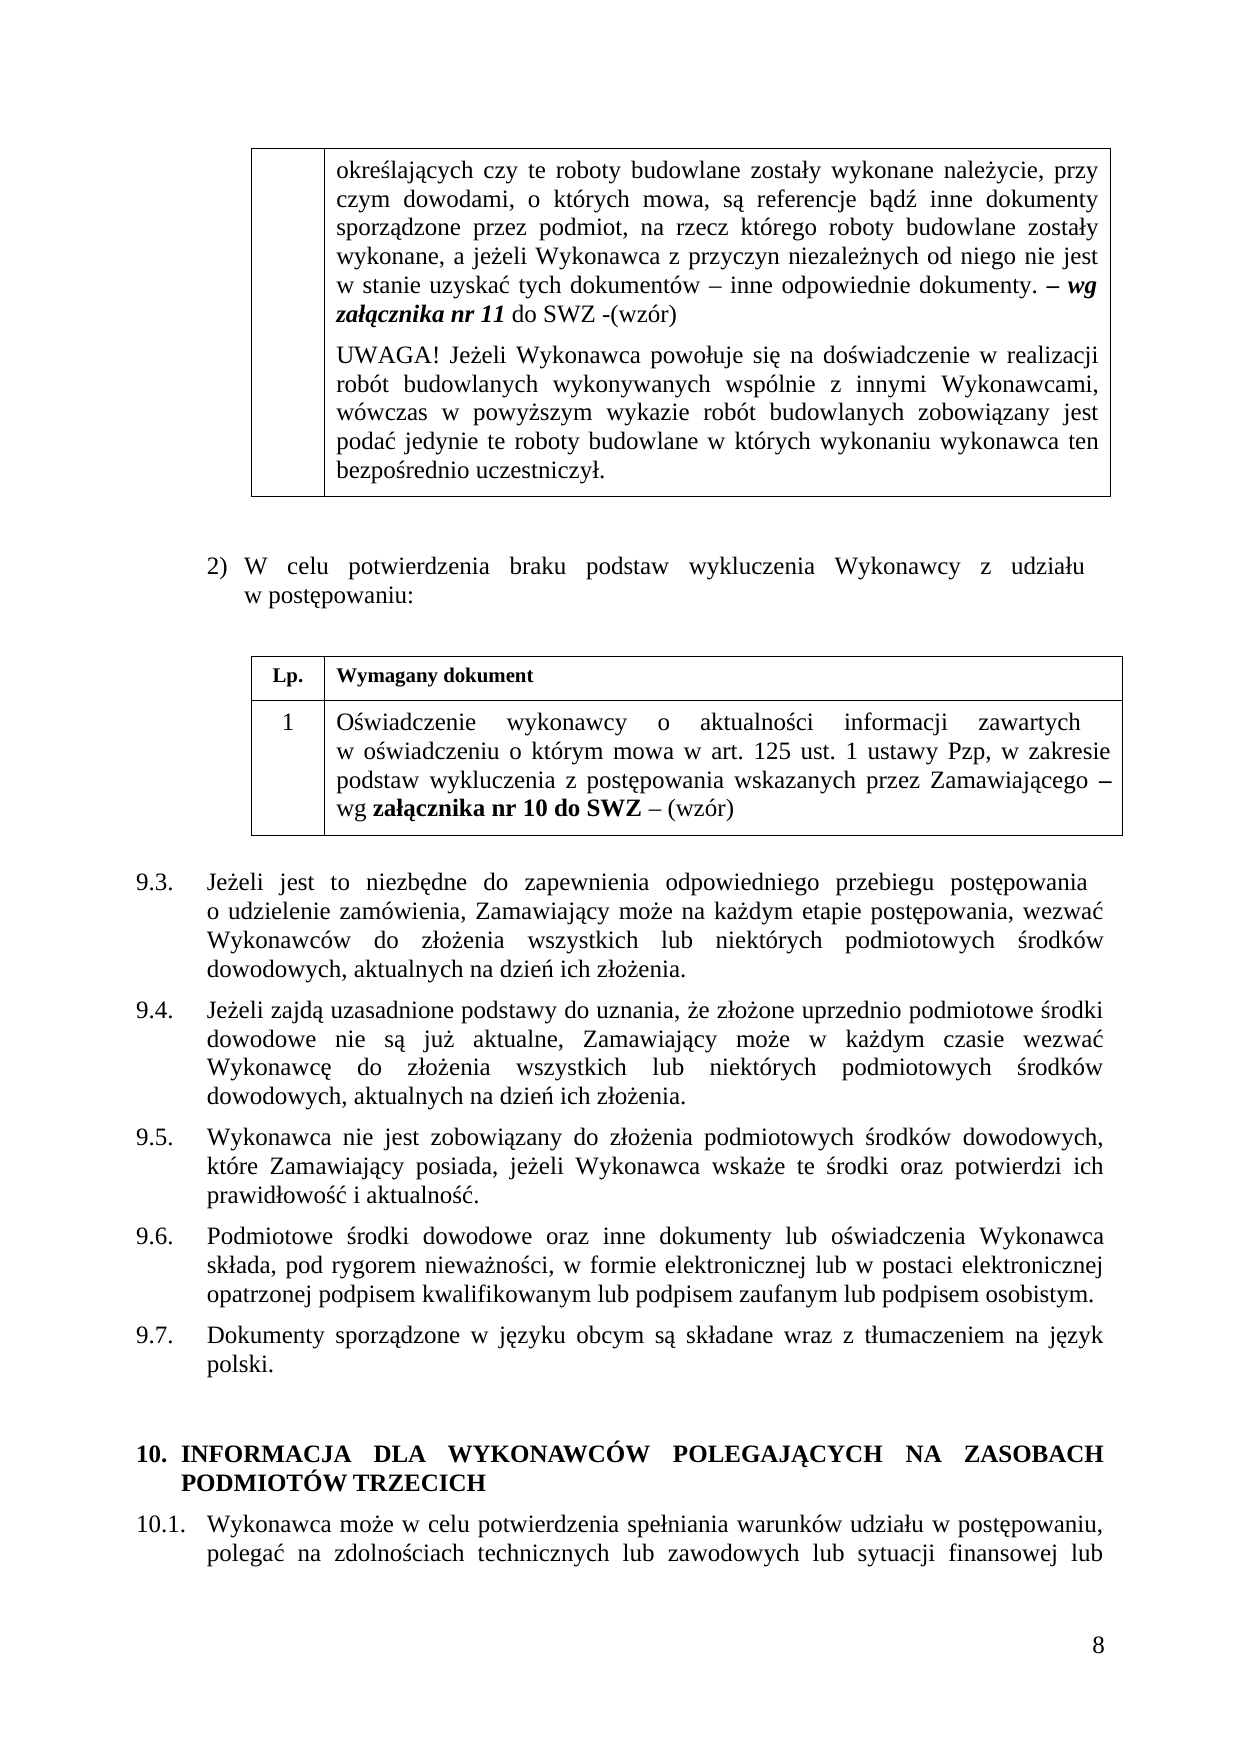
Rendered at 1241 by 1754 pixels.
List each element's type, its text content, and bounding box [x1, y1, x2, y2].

list Dokumenty sporządzone w języku obcym są składane wraz z tłumaczeniem na język polski. [136, 1320, 1104, 1377]
table_header Lp. [252, 657, 324, 700]
subtitle INFORMACJA DLA WYKONAWCÓW POLEGAJĄCYCH NA ZASOBACH podmiotów trzecich [136, 1439, 1104, 1497]
list Jeżeli zajdą uzasadnione podstawy do uznania, że złożone uprzednio podmiotowe środki dowodowe nie są już aktualne, Zamawiający może w każdym czasie wezwać Wykonawcę do złożenia wszystkich lub niektórych podmiotowych środków dowodowych, aktualnych na dzień ich złożenia. [136, 995, 1104, 1110]
table_cell Oświadczenie wykonawcy o aktualności informacji zawartych w oświadczeniu o którym mowa w art. 125 ust. 1 ustawy Pzp, w zakresie podstaw wykluczenia z postępowania wskazanych przez Zamawiającego – wg załącznika nr 10 do SWZ – (wzór) [325, 701, 1122, 835]
list Podmiotowe środki dowodowe oraz inne dokumenty lub oświadczenia Wykonawca składa, pod rygorem nieważności, w formie elektronicznej lub w postaci elektronicznej opatrzonej podpisem kwalifikowanym lub podpisem zaufanym lub podpisem osobistym. [136, 1221, 1104, 1307]
table_cell 1 [252, 149, 324, 496]
table_header Wymagany dokument [325, 657, 1122, 700]
table_cell 1 [252, 701, 324, 835]
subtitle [136, 1509, 1104, 1567]
list Jeżeli jest to niezbędne do zapewnienia odpowiedniego przebiegu postępowania o udzielenie zamówienia, Zamawiający może na każdym etapie postępowania, wezwać Wykonawców do złożenia wszystkich lub niektórych podmiotowych środków dowodowych, aktualnych na dzień ich złożenia. [136, 867, 1104, 982]
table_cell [325, 149, 1110, 496]
list W celu potwierdzenia braku podstaw wykluczenia Wykonawcy z udziału w postępowaniu: [207, 551, 1104, 608]
list Wykonawca nie jest zobowiązany do złożenia podmiotowych środków dowodowych, które Zamawiający posiada, jeżeli Wykonawca wskaże te środki oraz potwierdzi ich prawidłowość i aktualność. [136, 1122, 1104, 1209]
